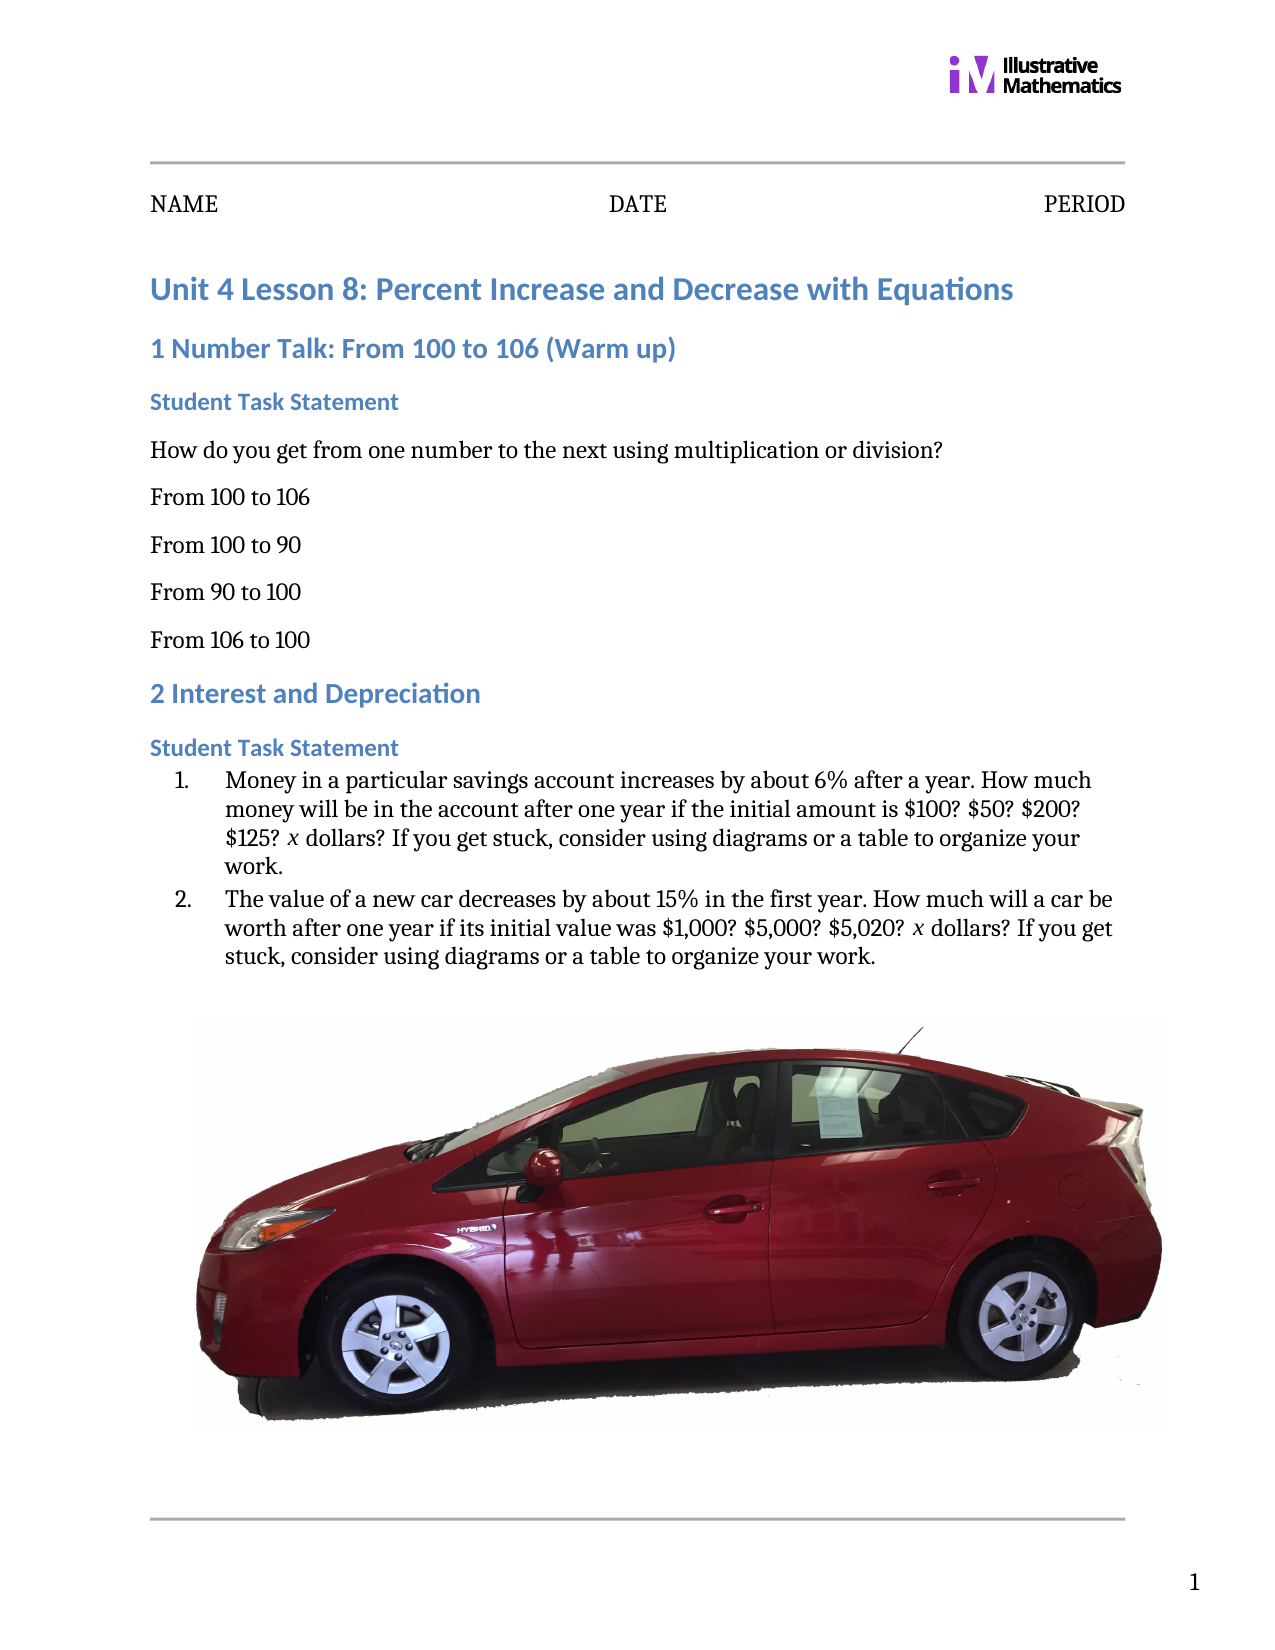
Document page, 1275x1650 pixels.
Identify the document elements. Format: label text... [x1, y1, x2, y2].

picture [193, 1020, 1169, 1428]
list Money in a particular savings account increases by about 6% after a year. How much money will be in the account after one year if the initial amount is $100? $50? $200? $125? dollars? If you get stuck, consider using diagrams or a table to organize your work. [175, 766, 1125, 881]
subtitle Student Task Statement [150, 386, 1125, 417]
list The value of a new car decreases by about 15% in the first year. How much will a car be worth after one year if its initial value was $1,000? $5,000? $5,020? dollars? If you get stuck, consider using diagrams or a table to organize your work. [175, 885, 1125, 971]
text How do you get from one number to the next using multiplication or division? [150, 436, 1125, 464]
text From 90 to 100 [150, 578, 1125, 607]
subtitle 2 Interest and Depreciation [150, 675, 1125, 711]
text From 100 to 90 [150, 531, 1125, 559]
subtitle Student Task Statement [150, 732, 1125, 762]
picture [949, 55, 1121, 93]
text From 106 to 100 [150, 626, 1125, 654]
text From 100 to 106 [150, 483, 1125, 512]
subtitle Unit 4 Lesson 8: Percent Increase and Decrease with Equations [150, 268, 1125, 309]
subtitle 1 Number Talk: From 100 to 106 (Warm up) [150, 330, 1125, 366]
